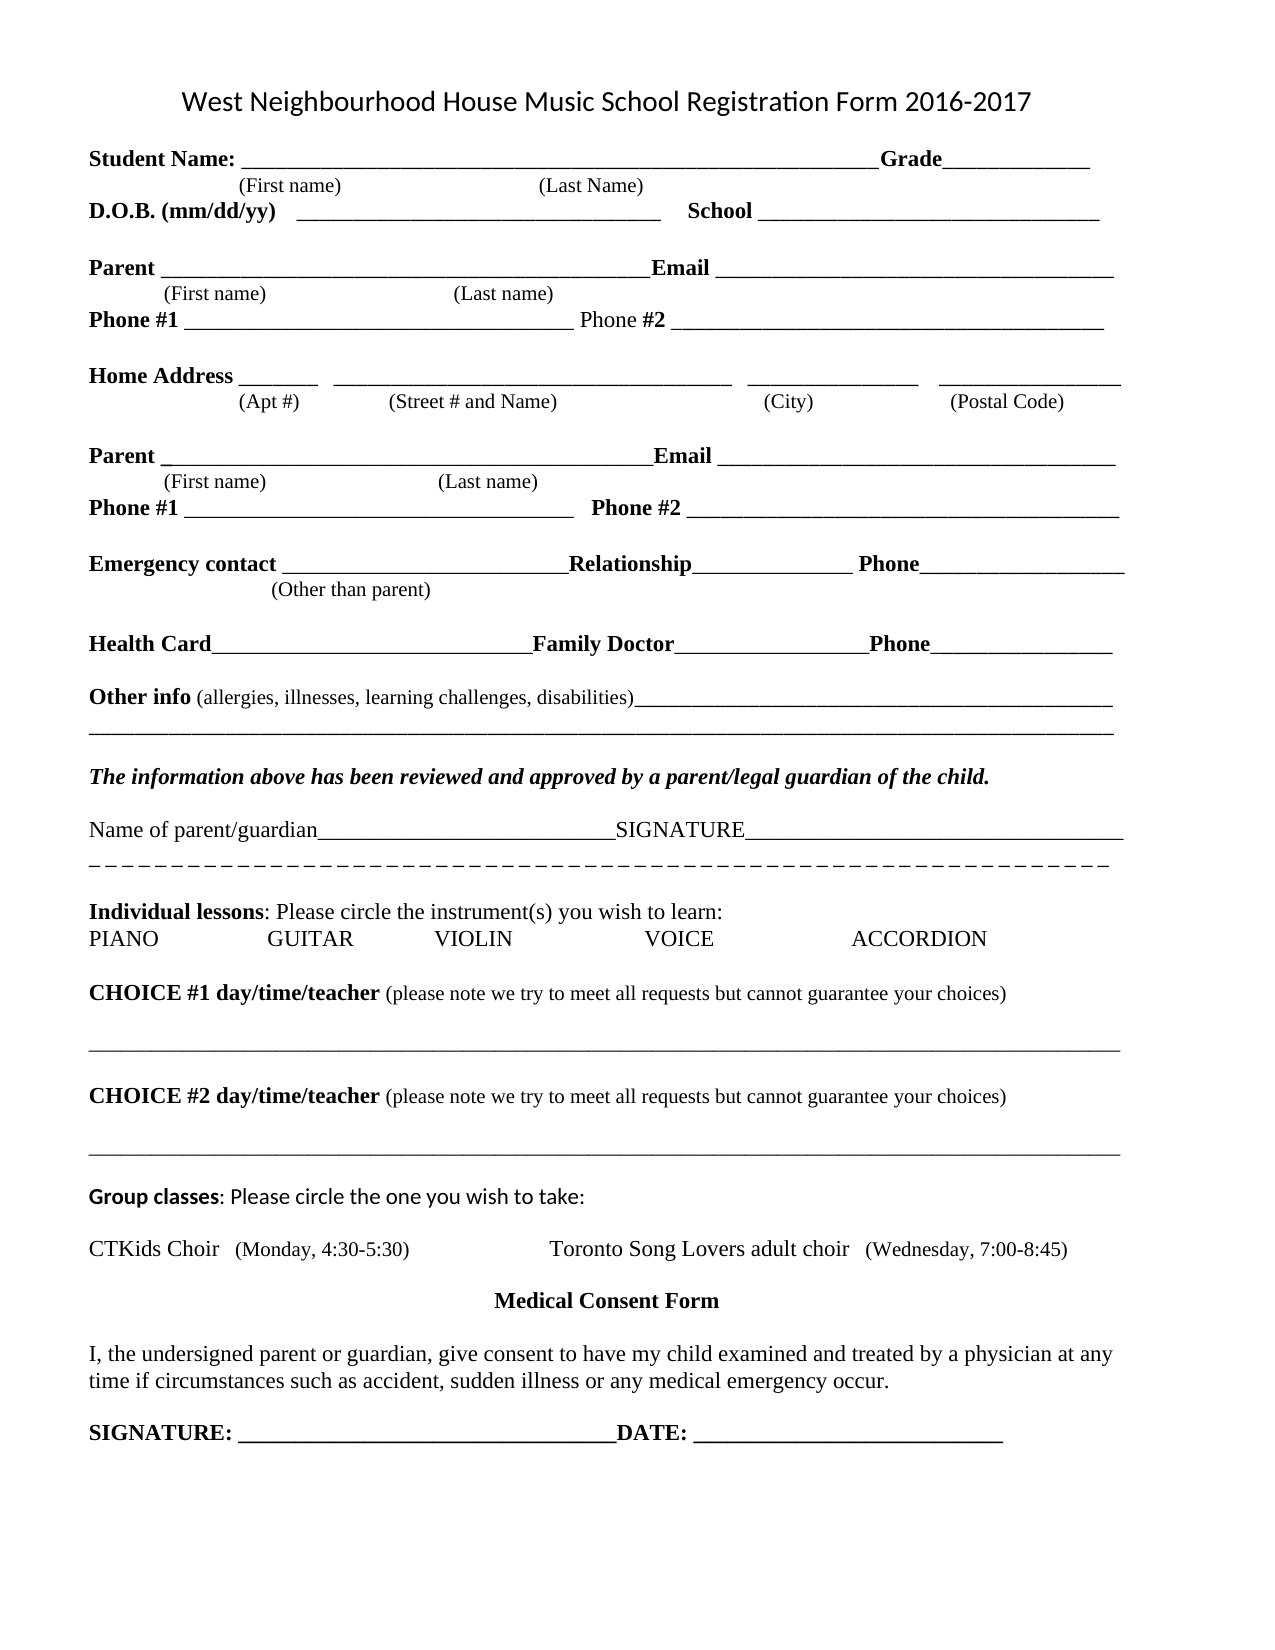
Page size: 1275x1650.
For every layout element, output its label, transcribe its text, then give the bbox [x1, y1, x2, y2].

text Group classes: Please circle the one you wish to take: [89, 1182, 1125, 1210]
text West Neighbourhood House Music School Registration Form 2016-2017 [89, 83, 1125, 118]
text Parent ___________________________________________Email ___________________________________ [89, 441, 1125, 469]
text Home Address _______ ___________________________________ _______________ ________________ [89, 361, 1125, 389]
text Medical Consent Form [89, 1288, 1125, 1314]
text SIGNATURE: _________________________________DATE: ___________________________ [89, 1419, 1125, 1446]
text (Other than parent) [89, 577, 1125, 601]
text Student Name: ________________________________________________________Grade_____________ [89, 144, 1125, 172]
text (First name) (Last name) [89, 281, 1125, 305]
text _ _ _ _ _ _ _ _ _ _ _ _ _ _ _ _ _ _ _ _ _ _ _ _ _ _ _ _ _ _ _ _ _ _ _ _ _ _ _ _ _ _ _ _ _ _ _ _ _ _ _ _ _ _ _ _ _ _ _ _ _ _ [89, 842, 1125, 870]
text The information above has been reviewed and approved by a parent/legal guardian of the child. [89, 763, 1125, 789]
text CHOICE #1 day/time/teacher (please note we try to meet all requests but cannot guarantee your choices) [89, 979, 1125, 1005]
text (Apt #) (Street # and Name) (City) (Postal Code) [89, 389, 1125, 413]
text Phone #1 __________________________________ Phone #2 ______________________________________ [89, 493, 1125, 521]
text (First name) (Last name) [89, 469, 1125, 493]
text ___________________________________________________________________________________________________ [89, 1134, 1125, 1158]
text Emergency contact _________________________Relationship______________ Phone__________________ [89, 549, 1125, 577]
text I, the undersigned parent or guardian, give consent to have my child examined and treated by a physician at any time if circumstances such as accident, sudden illness or any medical emergency occur. [89, 1340, 1125, 1393]
text Phone #1 __________________________________ Phone #2 ______________________________________ [89, 305, 1125, 333]
text CTKids Choir (Monday, 4:30-5:30) Toronto Song Lovers adult choir (Wednesday, 7:00-8:45) [89, 1235, 1125, 1261]
text Health Card____________________________Family Doctor_________________Phone________________ [89, 629, 1125, 657]
text Name of parent/guardian__________________________SIGNATURE_________________________________ [89, 816, 1125, 842]
text Individual lessons: Please circle the instrument(s) you wish to learn: [89, 898, 1125, 924]
text D.O.B. (mm/dd/yy) ________________________________ School ______________________________ [89, 197, 1125, 224]
text Parent ___________________________________________Email ___________________________________ [89, 253, 1125, 281]
text __________________________________________________________________________________________ [89, 710, 1125, 738]
text CHOICE #2 day/time/teacher (please note we try to meet all requests but cannot guarantee your choices) [89, 1082, 1125, 1109]
text PIANO GUITAR VIOLIN VOICE ACCORDION [89, 924, 1125, 951]
text Other info (allergies, illnesses, learning challenges, disabilities)__________________________________________ [89, 682, 1125, 710]
text ___________________________________________________________________________________________________ [89, 1030, 1125, 1054]
text (First name) (Last Name) [89, 172, 1125, 197]
